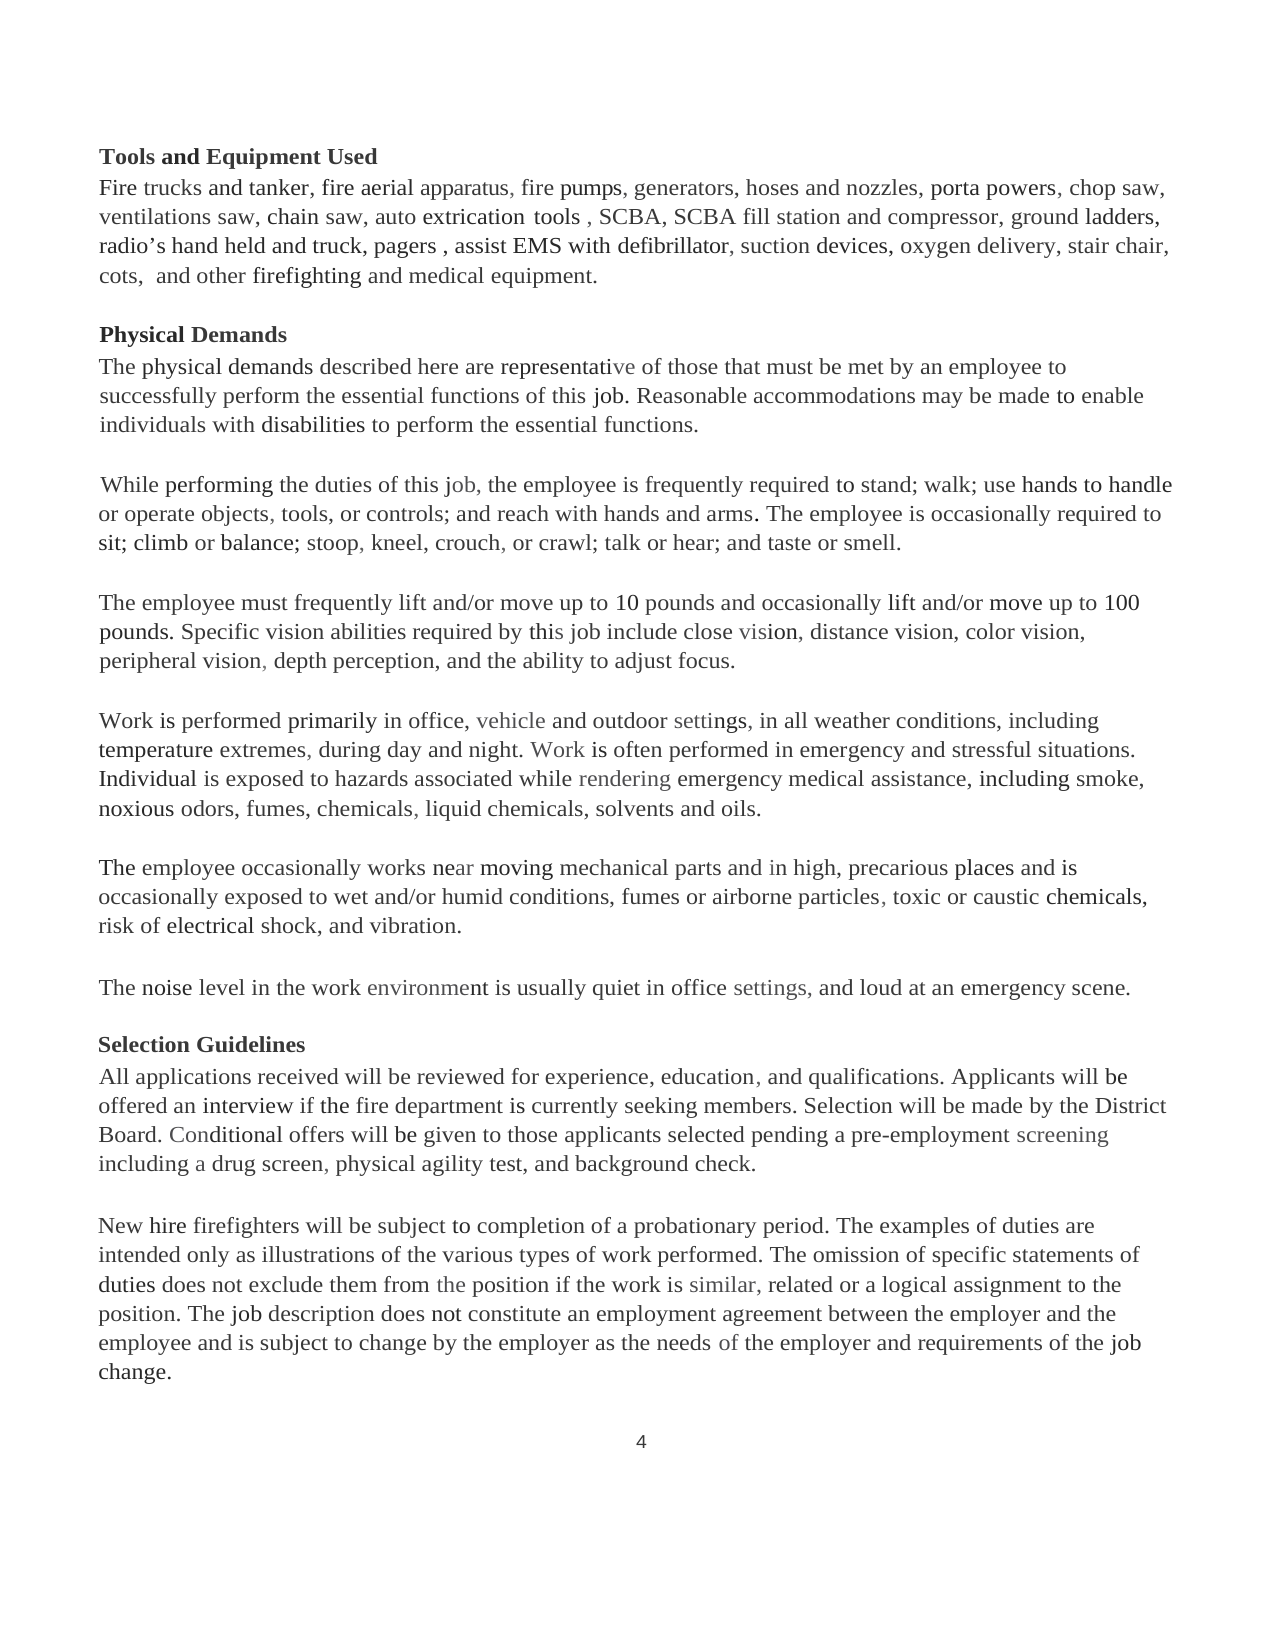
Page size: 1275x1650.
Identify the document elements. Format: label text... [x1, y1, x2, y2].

text Work is performed primarily in office, vehicle and outdoor settings, in all weather conditions, including temperature extremes, during day and night. Work is often performed in emergency and stressful situations. Individual is exposed to hazards associated while rendering emergency medical assistance, including smoke, noxious odors, fumes, chemicals, liquid chemicals, solvents and oils. [98, 707, 1196, 821]
text New hire firefighters will be subject to completion of a probationary period. The examples of duties are intended only as illustrations of the various types of work performed. The omission of specific statements of duties does not exclude them from the position if the work is similar, related or a logical assignment to the position. The job description does not constitute an employment agreement between the employer and the employee and is subject to change by the employer as the needs of the employer and requirements of the job change. [98, 1212, 1176, 1384]
text 4 [87, 1431, 1196, 1453]
text Fire trucks and tanker, fire aerial apparatus, fire pumps, generators, hoses and nozzles, porta powers, chop saw, ventilations saw, chain saw, auto extrication tools , SCBA, SCBA fill station and compressor, ground ladders, radio’s hand held and truck, pagers , assist EMS with defibrillator, suction devices, oxygen delivery, stair chair, cots, and other firefighting and medical equipment. [98, 174, 1175, 288]
subtitle Tools and Equipment Used [99, 143, 1196, 169]
text The employee occasionally works near moving mechanical parts and in high, precarious places and is occasionally exposed to wet and/or humid conditions, fumes or airborne particles, toxic or caustic chemicals, risk of electrical shock, and vibration. [98, 854, 1181, 939]
text While performing the duties of this job, the employee is frequently required to stand; walk; use hands to handle or operate objects, tools, or controls; and reach with hands and arms. The employee is occasionally required to sit; climb or balance; stoop, kneel, crouch, or crawl; talk or hear; and taste or smell. [98, 471, 1181, 555]
text The noise level in the work environment is usually quiet in office settings, and loud at an emergency scene. [98, 974, 1196, 1000]
text All applications received will be reviewed for experience, education, and qualifications. Applicants will be offered an interview if the fire department is currently seeking members. Selection will be made by the District Board. Conditional offers will be given to those applicants selected pending a pre-employment screening including a drug screen, physical agility test, and background check. [98, 1063, 1181, 1177]
text The employee must frequently lift and/or move up to 10 pounds and occasionally lift and/or move up to 100 pounds. Specific vision abilities required by this job include close vision, distance vision, color vision, peripheral vision, depth perception, and the ability to adjust focus. [98, 589, 1181, 673]
subtitle Physical Demands [99, 322, 1196, 348]
text The physical demands described here are representative of those that must be met by an employee to successfully perform the essential functions of this job. Reasonable accommodations may be made to enable individuals with disabilities to perform the essential functions. [98, 353, 1181, 437]
subtitle Selection Guidelines [98, 1031, 1196, 1057]
